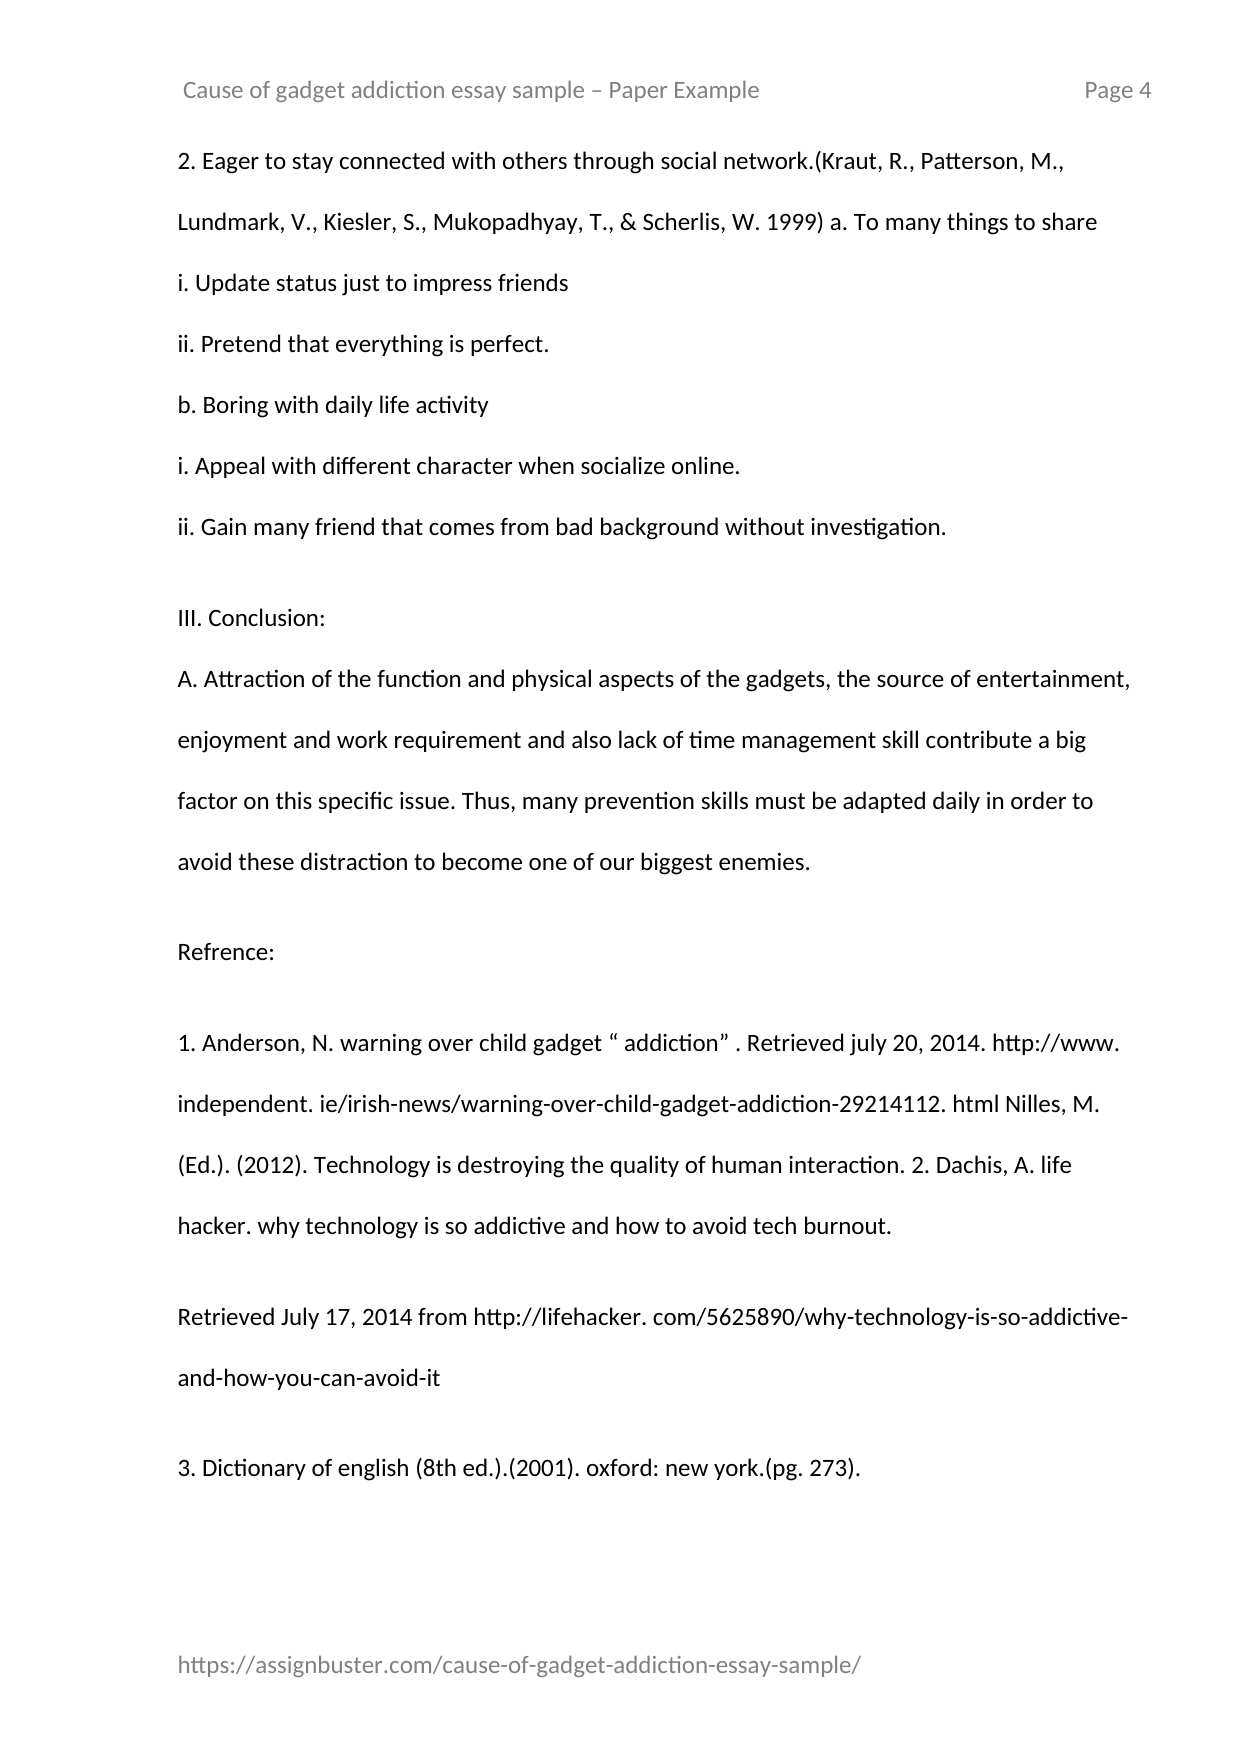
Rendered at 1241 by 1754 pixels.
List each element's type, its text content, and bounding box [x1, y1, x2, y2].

text Refrence: [177, 936, 1152, 967]
text 3. Dictionary of english (8th ed.).(2001). oxford: new york.(pg. 273). [177, 1452, 1152, 1483]
text 2. Eager to stay connected with others through social network.(Kraut, R., Patterson, M., Lundmark, V., Kiesler, S., Mukopadhyay, T., & Scherlis, W. 1999) a. To many things to share i. Update status just to impress friends ii. Pretend that everything is perfect. b. Boring with daily life activity i. Appeal with different character when socialize online. ii. Gain many friend that comes from bad background without investigation. [177, 145, 1152, 542]
text III. Conclusion: A. Attraction of the function and physical aspects of the gadgets, the source of entertainment, enjoyment and work requirement and also lack of time management skill contribute a big factor on this specific issue. Thus, many prevention skills must be adapted daily in order to avoid these distraction to become one of our biggest enemies. [177, 602, 1152, 876]
text 1. Anderson, N. warning over child gadget “ addiction” . Retrieved july 20, 2014. http://www. independent. ie/irish-news/warning-over-child-gadget-addiction-29214112. html Nilles, M. (Ed.). (2012). Technology is destroying the quality of human interaction. 2. Dachis, A. life hacker. why technology is so addictive and how to avoid tech burnout. [177, 1027, 1152, 1241]
text Retrieved July 17, 2014 from http://lifehacker. com/5625890/why-technology-is-so-addictive-and-how-you-can-avoid-it [177, 1301, 1152, 1392]
